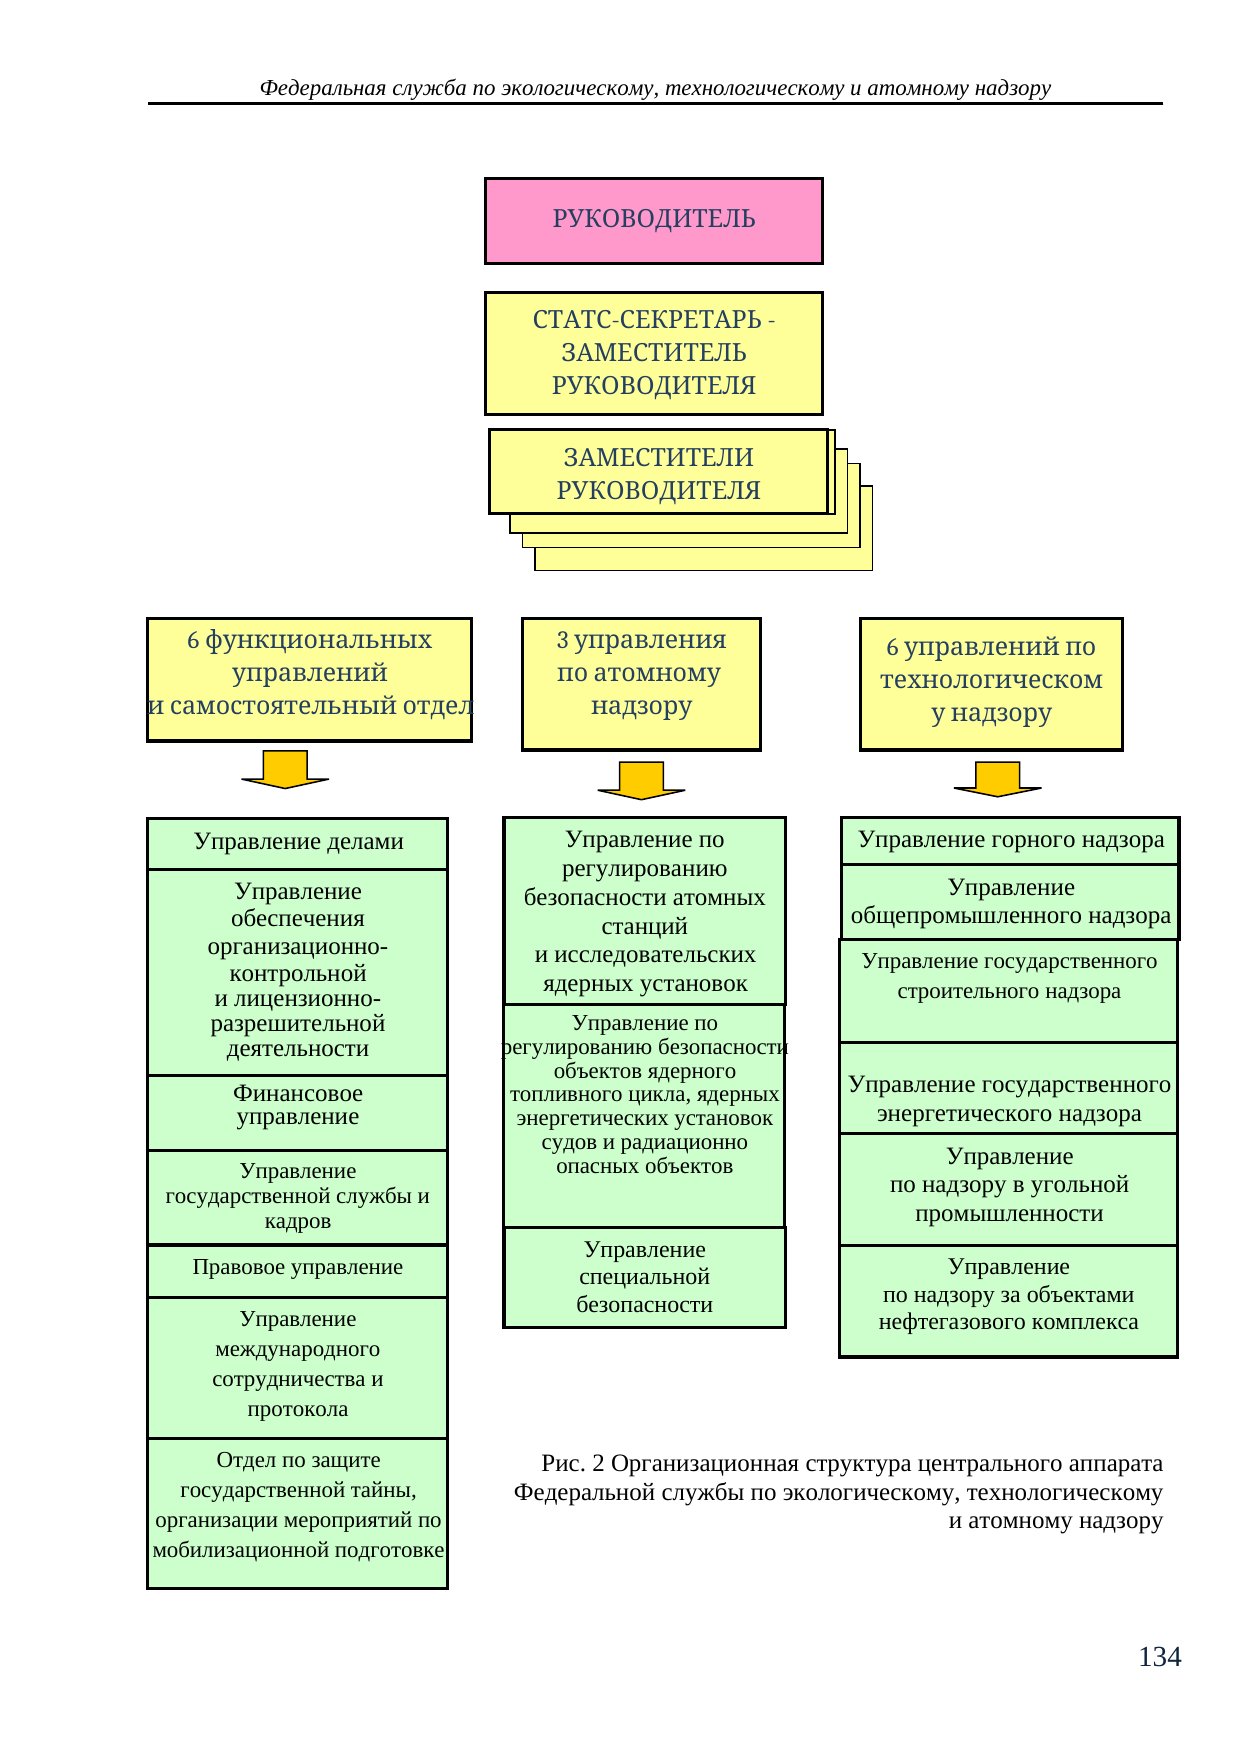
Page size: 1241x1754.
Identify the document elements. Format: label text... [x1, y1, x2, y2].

text и атомному надзору [449, 1506, 1163, 1534]
text Рис. 2 Организационная структура центрального аппарата [449, 1448, 1163, 1477]
text Федеральной службы по экологическому, технологическому [449, 1477, 1163, 1506]
